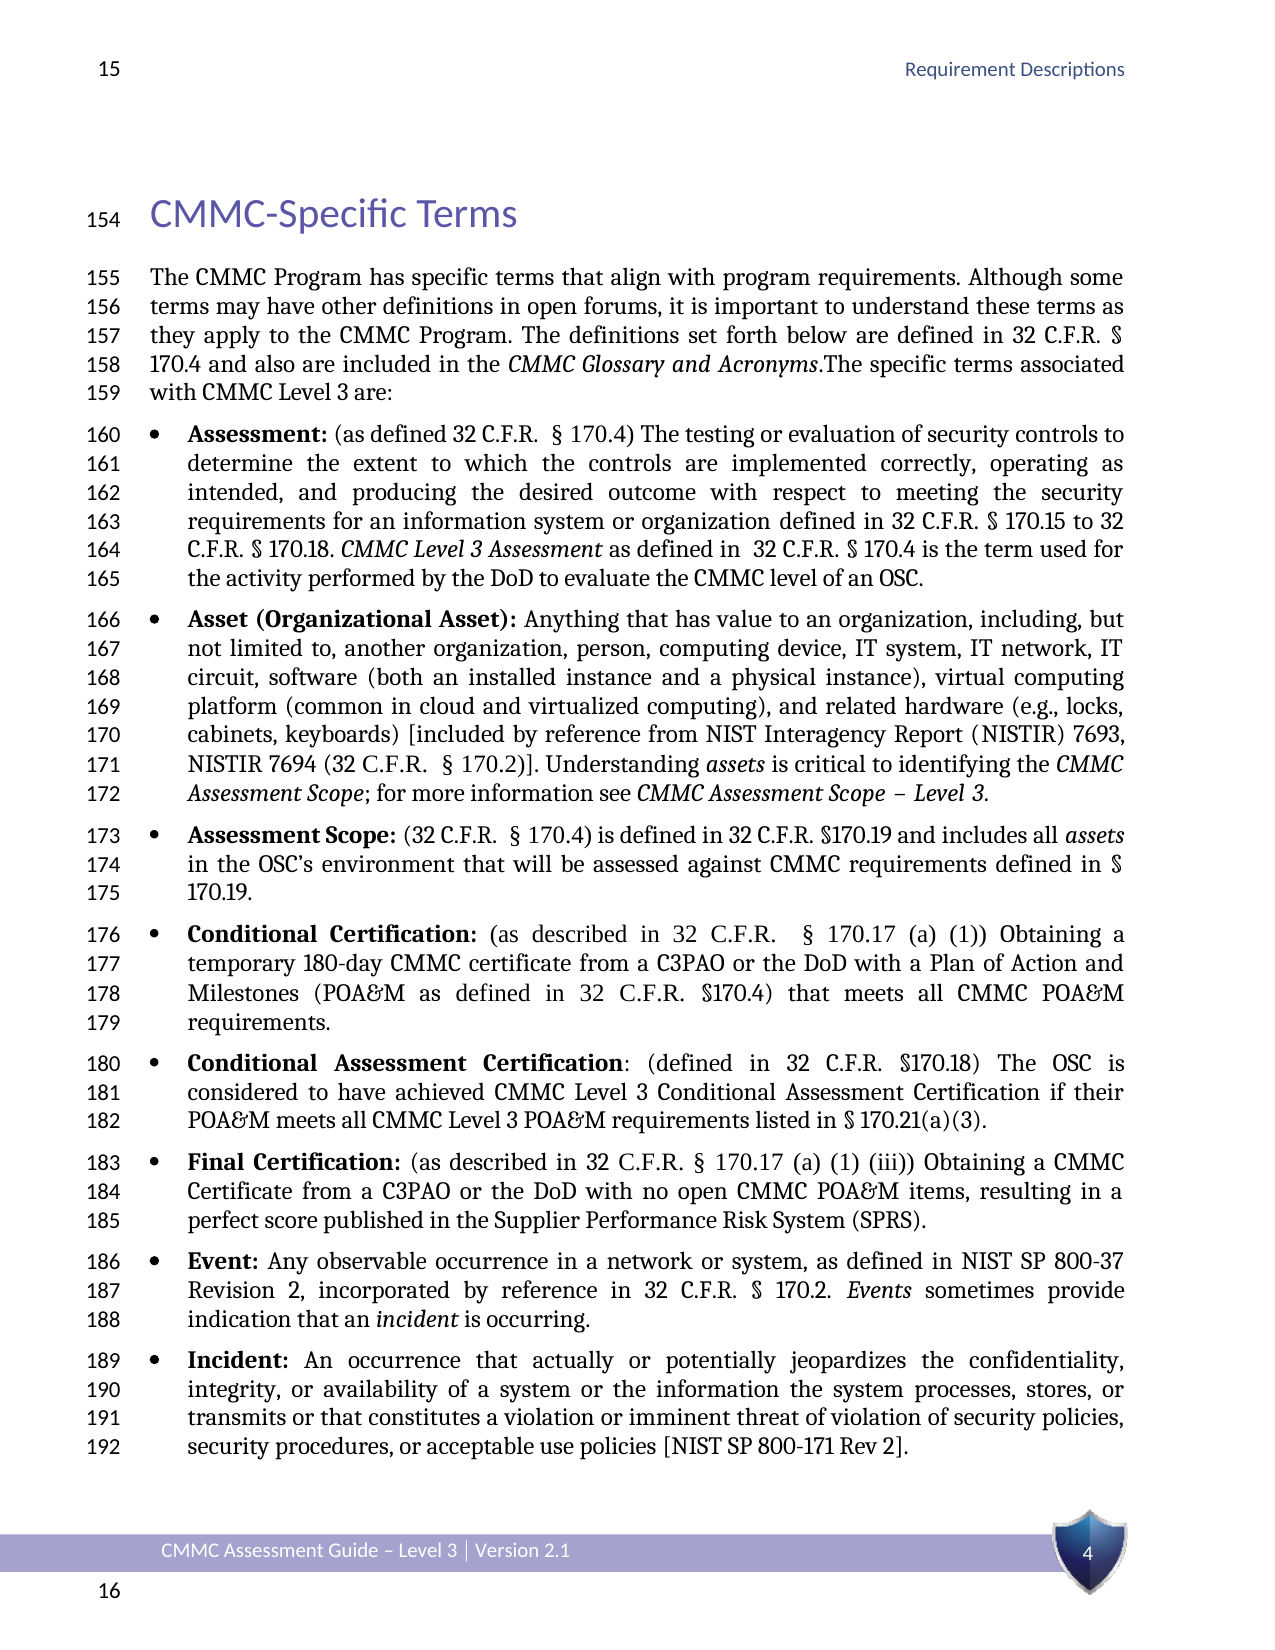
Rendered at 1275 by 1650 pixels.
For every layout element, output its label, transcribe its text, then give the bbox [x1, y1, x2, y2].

list Conditional Assessment Certification: (defined in 32 C.F.R. §170.18) The OSC is considered to have achieved CMMC Level 3 Conditional Assessment Certification if their POA&M meets all CMMC Level 3 POA&M requirements listed in § 170.21(a)(3). [150, 1049, 1125, 1135]
list Final Certification: (as described in 32 C.F.R. § 170.17 (a) (1) (iii)) Obtaining a CMMC Certificate from a C3PAO or the DoD with no open CMMC POA&M items, resulting in a perfect score published in the Supplier Performance Risk System (SPRS). [150, 1147, 1125, 1234]
list Asset (Organizational Asset): Anything that has value to an organization, including, but not limited to, another organization, person, computing device, IT system, IT network, IT circuit, software (both an installed instance and a physical instance), virtual computing platform (common in cloud and virtualized computing), and related hardware (e.g., locks, cabinets, keyboards) [included by reference from NIST Interagency Report (NISTIR) 7693, NISTIR 7694 (32 C.F.R. § 170.2)]. Understanding assets is critical to identifying the CMMC Assessment Scope; for more information see CMMC Assessment Scope – Level 3. [150, 605, 1125, 807]
list Conditional Certification: (as described in 32 C.F.R. § 170.17 (a) (1)) Obtaining a temporary 180-day CMMC certificate from a C3PAO or the DoD with a Plan of Action and Milestones (POA&M as defined in 32 C.F.R. §170.4) that meets all CMMC POA&M requirements. [150, 919, 1125, 1036]
picture [1052, 1509, 1128, 1595]
subtitle CMMC-Specific Terms [150, 187, 1125, 238]
text The CMMC Program has specific terms that align with program requirements. Although some terms may have other definitions in open forums, it is important to understand these terms as they apply to the CMMC Program. The definitions set forth below are defined in 32 C.F.R. § 170.4 and also are included in the CMMC Glossary and Acronyms.The specific terms associated with CMMC Level 3 are: [150, 263, 1125, 407]
list Incident: An occurrence that actually or potentially jeopardizes the confidentiality, integrity, or availability of a system or the information the system processes, stores, or transmits or that constitutes a violation or imminent threat of violation of security policies, security procedures, or acceptable use policies [NIST SP 800-171 Rev 2]. [150, 1346, 1125, 1461]
list Event: Any observable occurrence in a network or system, as defined in NIST SP 800-37 Revision 2, incorporated by reference in 32 C.F.R. § 170.2. Events sometimes provide indication that an incident is occurring. [150, 1247, 1125, 1333]
list Assessment: (as defined 32 C.F.R. § 170.4) The testing or evaluation of security controls to determine the extent to which the controls are implemented correctly, operating as intended, and producing the desired outcome with respect to meeting the security requirements for an information system or organization defined in 32 C.F.R. § 170.15 to 32 C.F.R. § 170.18. CMMC Level 3 Assessment as defined in 32 C.F.R. § 170.4 is the term used for the activity performed by the DoD to evaluate the CMMC level of an OSC. [150, 419, 1125, 593]
list Assessment Scope: (32 C.F.R. § 170.4) is defined in 32 C.F.R. §170.19 and includes all assets in the OSC’s environment that will be assessed against CMMC requirements defined in § 170.19. [150, 820, 1125, 907]
